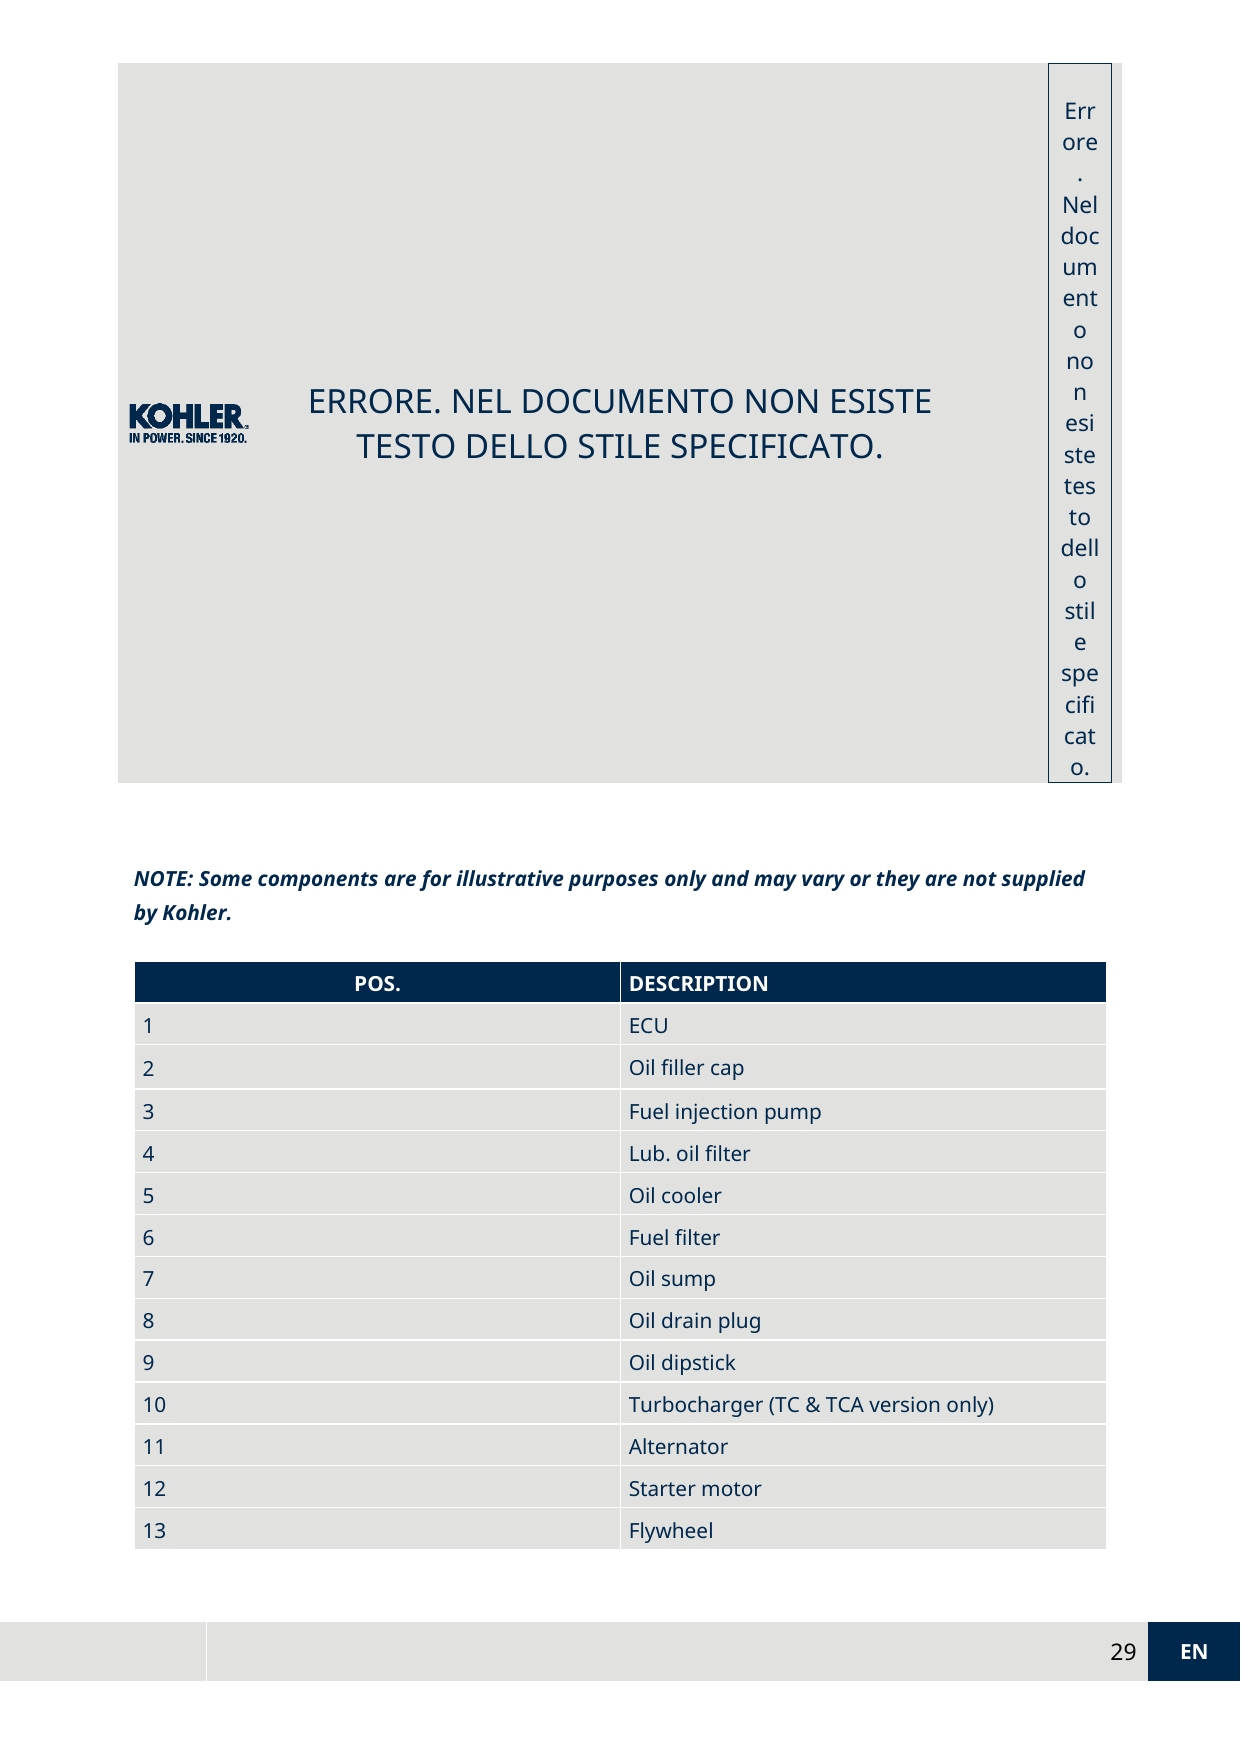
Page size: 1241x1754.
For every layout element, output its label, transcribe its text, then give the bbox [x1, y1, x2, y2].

table_header NOTE: Some components are for illustrative purposes only and may vary or they are not supplied by Kohler. [118, 815, 1122, 945]
table_cell [118, 945, 1122, 1566]
picture [129, 403, 249, 443]
